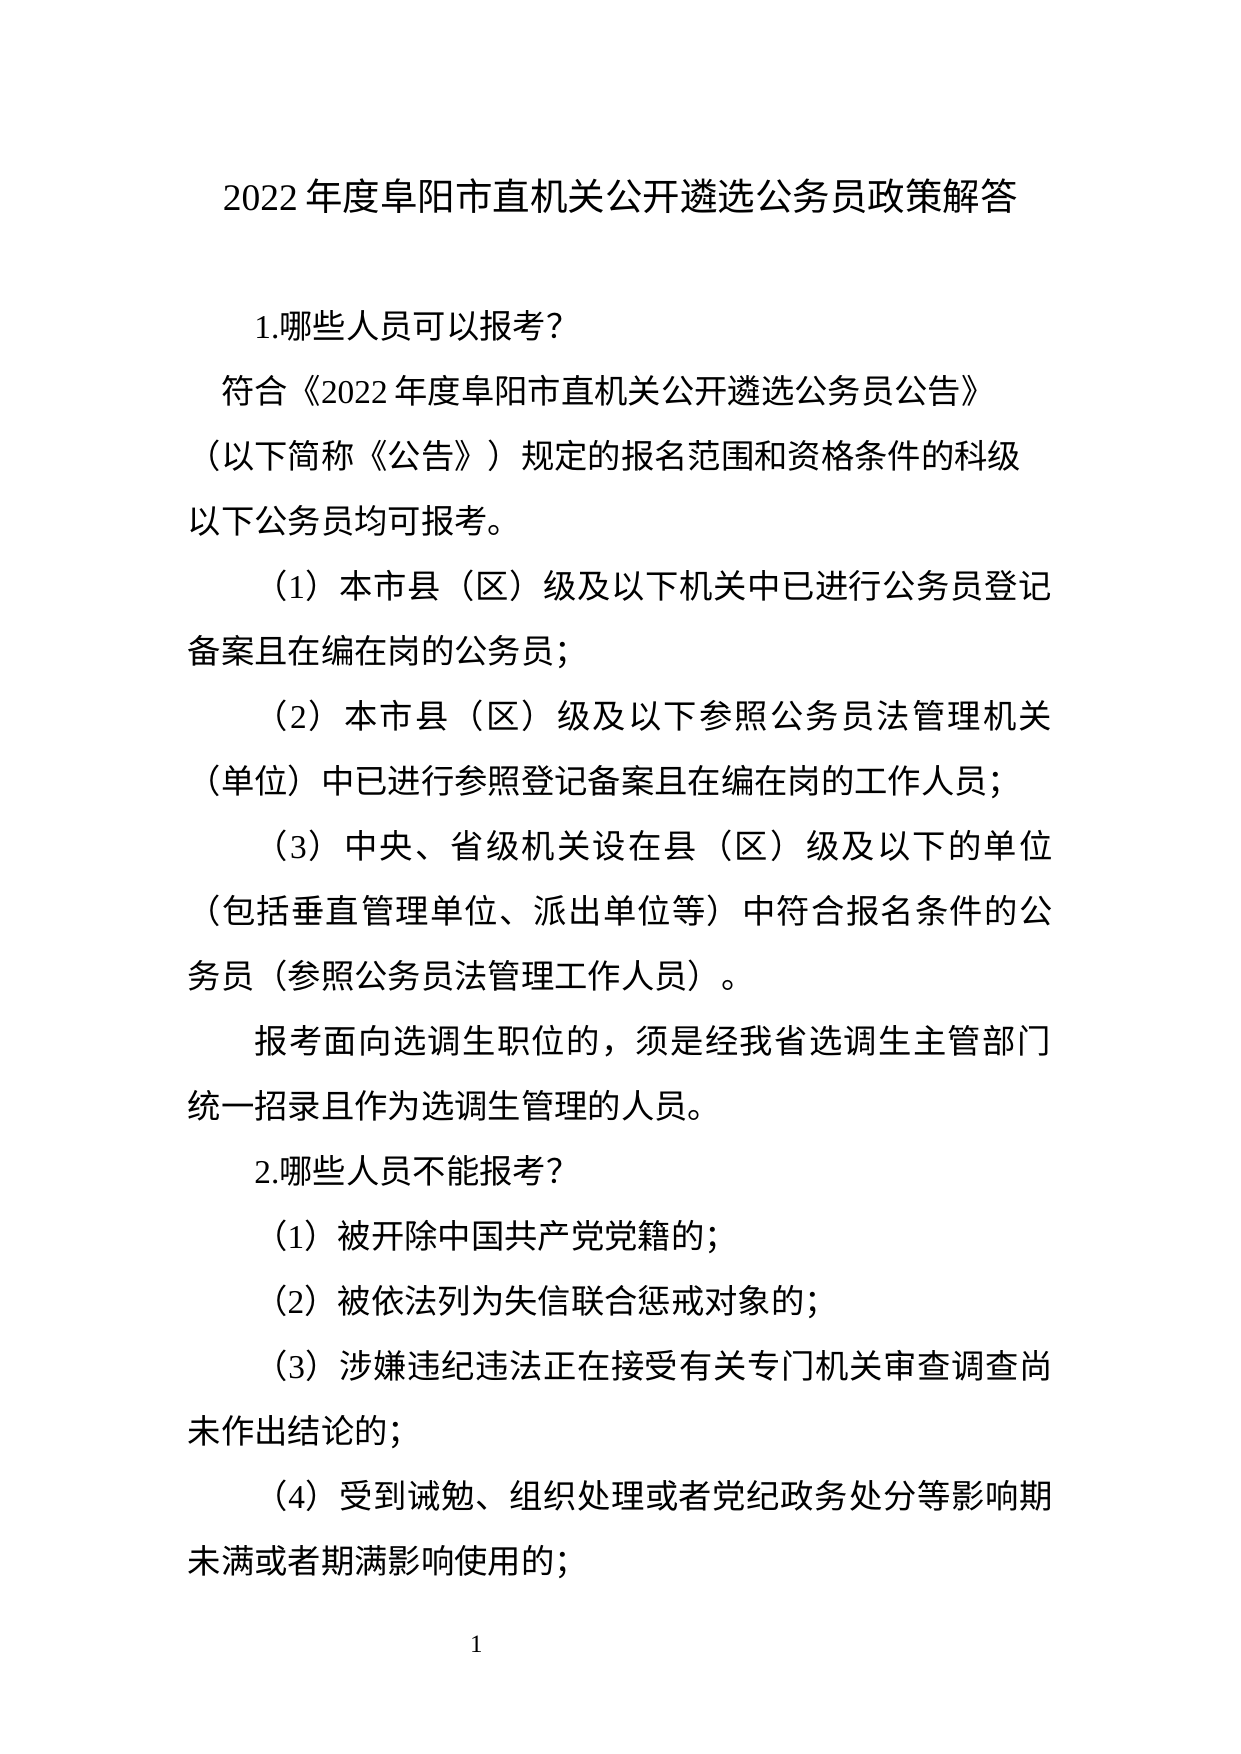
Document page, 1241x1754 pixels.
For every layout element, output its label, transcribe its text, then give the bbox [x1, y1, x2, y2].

text 符合《2022年度阜阳市直机关公开遴选公务员公告》（以下简称《公告》）规定的报名范围和资格条件的科级以下公务员均可报考。 [187, 357, 1053, 552]
text （2）本市县（区）级及以下参照公务员法管理机关（单位）中已进行参照登记备案且在编在岗的工作人员； [187, 682, 1053, 812]
text （4）受到诫勉、组织处理或者党纪政务处分等影响期未满或者期满影响使用的； [187, 1462, 1053, 1592]
text （1）本市县（区）级及以下机关中已进行公务员登记备案且在编在岗的公务员； [187, 552, 1053, 682]
text （2）被依法列为失信联合惩戒对象的； [187, 1267, 1053, 1332]
text 1.哪些人员可以报考？ [187, 292, 1053, 357]
text （1）被开除中国共产党党籍的； [187, 1202, 1053, 1267]
text （3）涉嫌违纪违法正在接受有关专门机关审查调查尚未作出结论的； [187, 1332, 1053, 1462]
text 2.哪些人员不能报考？ [187, 1137, 1053, 1202]
text （3）中央、省级机关设在县（区）级及以下的单位（包括垂直管理单位、派出单位等）中符合报名条件的公务员（参照公务员法管理工作人员）。 [187, 812, 1053, 1007]
text 2022年度阜阳市直机关公开遴选公务员政策解答 [187, 162, 1053, 227]
text 报考面向选调生职位的，须是经我省选调生主管部门统一招录且作为选调生管理的人员。 [188, 1007, 1053, 1137]
